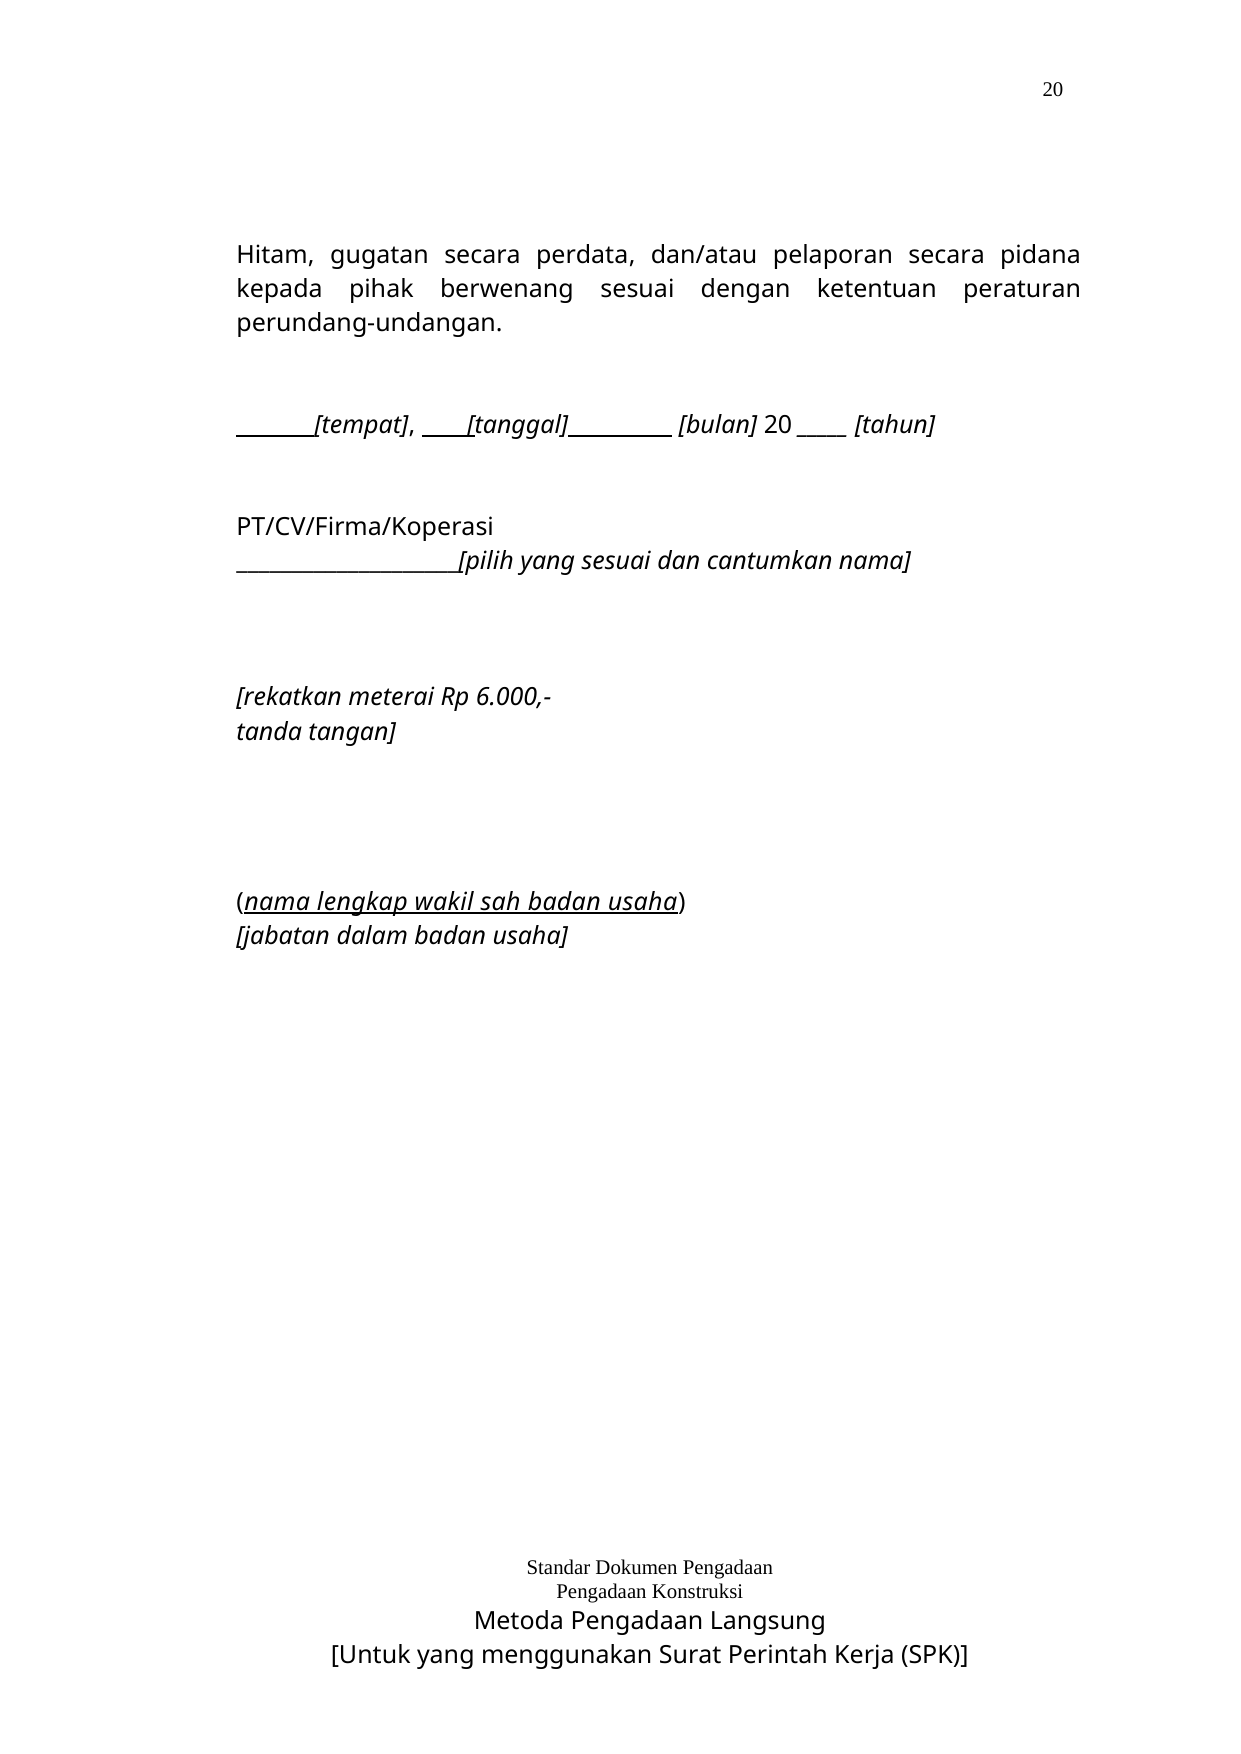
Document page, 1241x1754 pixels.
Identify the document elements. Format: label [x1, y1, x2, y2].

table_cell [225, 236, 1093, 1531]
